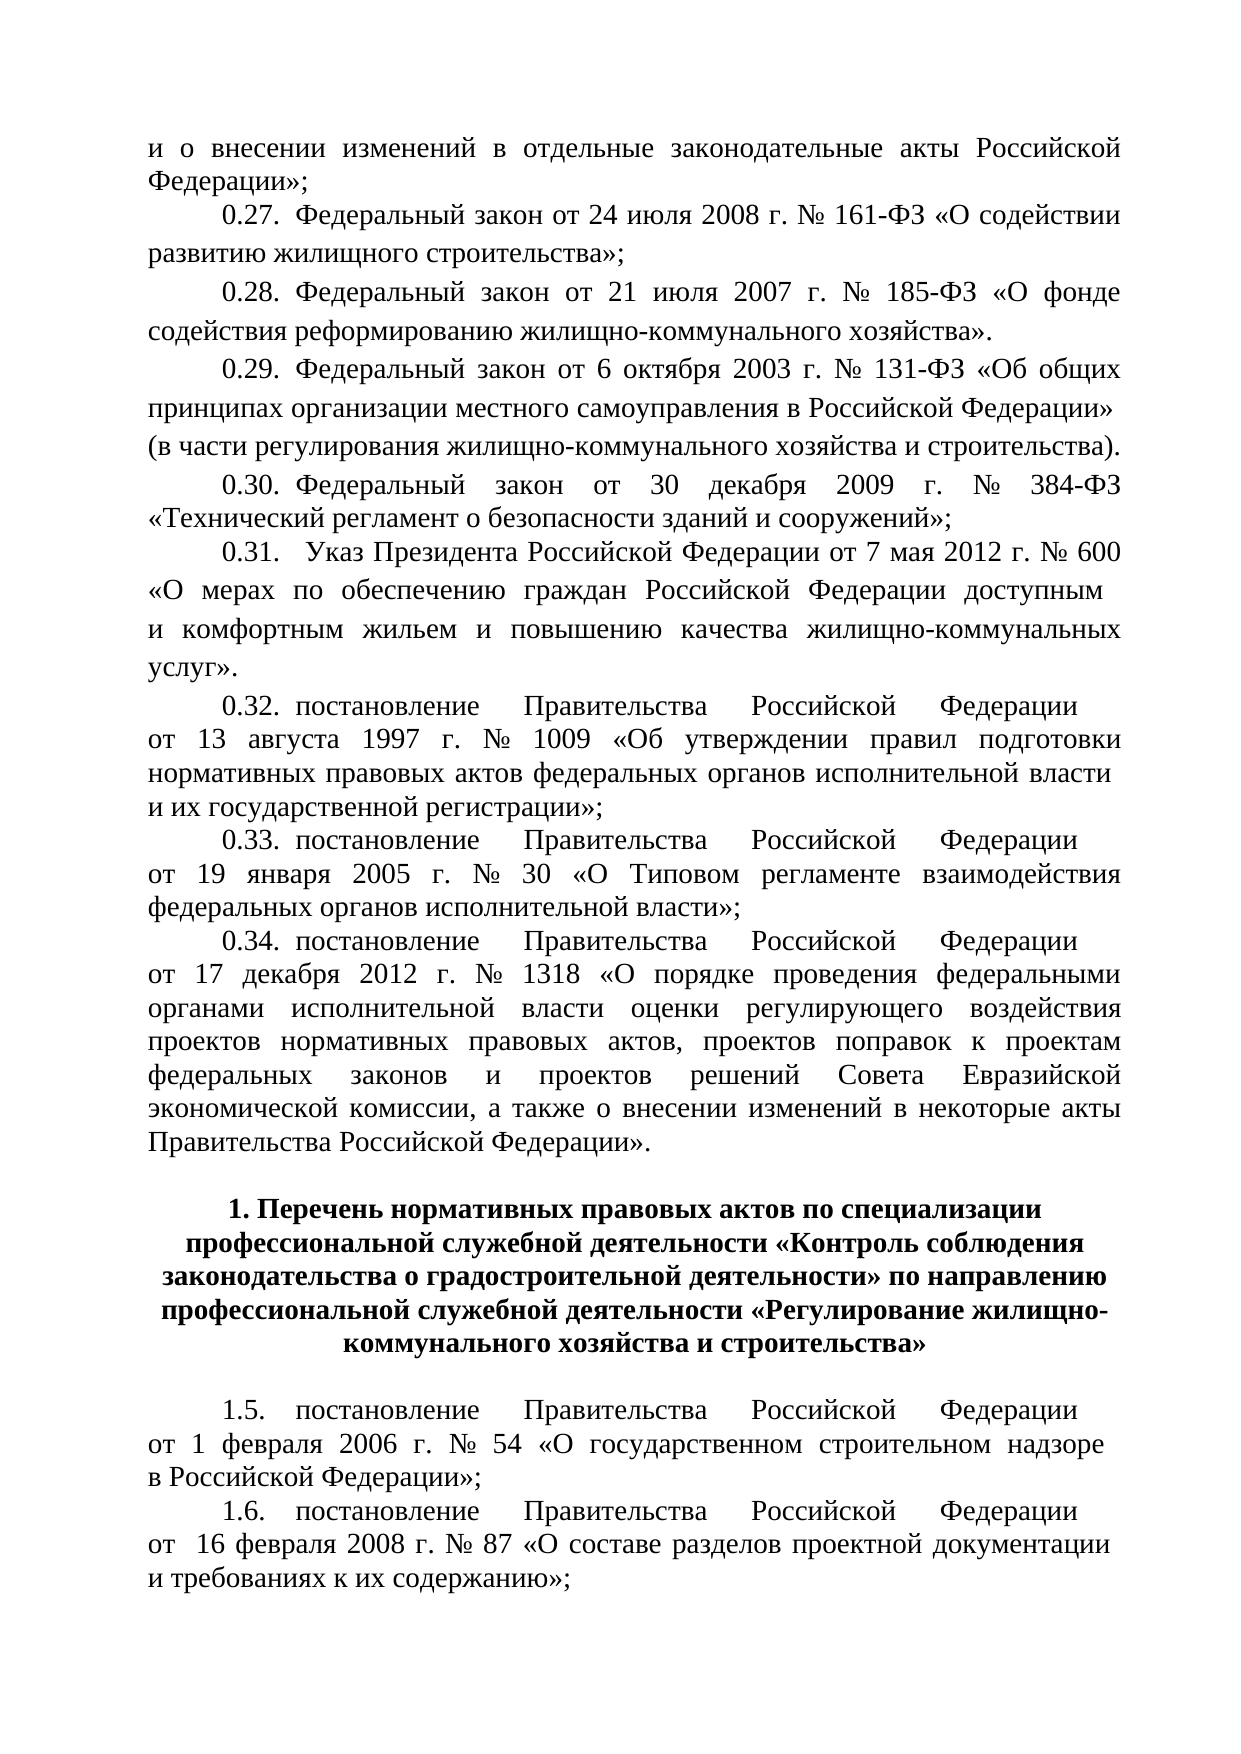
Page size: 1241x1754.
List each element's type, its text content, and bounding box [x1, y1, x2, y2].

list постановление Правительства Российской Федерации от 19 января 2005 г. № 30 «О Типовом регламенте взаимодействия федеральных органов исполнительной власти»; [148, 822, 1122, 923]
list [148, 130, 1122, 197]
list Федеральный закон от 24 июля 2008 г. № 161-ФЗ «О содействии развитию жилищного строительства»; [148, 197, 1122, 269]
list постановление Правительства Российской Федерации от 1 февраля 2006 г. № 54 «О государственном строительном надзоре в Российской Федерации»; [148, 1392, 1122, 1493]
list постановление Правительства Российской Федерации от 13 августа 1997 г. № 1009 «Об утверждении правил подготовки нормативных правовых актов федеральных органов исполнительной власти и их государственной регистрации»; [148, 688, 1122, 822]
list постановление Правительства Российской Федерации от 17 декабря 2012 г. № 1318 «О порядке проведения федеральными органами исполнительной власти оценки регулирующего воздействия проектов нормативных правовых актов, проектов поправок к проектам федеральных законов и проектов решений Совета Евразийской экономической комиссии, а также о внесении изменений в некоторые акты Правительства Российской Федерации». [148, 923, 1122, 1158]
list Указ Президента Российской Федерации от 7 мая 2012 г. № 600 «О мерах по обеспечению граждан Российской Федерации доступным и комфортным жильем и повышению качества жилищно-коммунальных услуг». [148, 534, 1122, 683]
list постановление Правительства Российской Федерации от 16 февраля 2008 г. № 87 «О составе разделов проектной документации и требованиях к их содержанию»; [148, 1493, 1122, 1594]
text 1. Перечень нормативных правовых актов по специализации профессиональной служебной деятельности «Контроль соблюдения законодательства о градостроительной деятельности» по направлению профессиональной служебной деятельности «Регулирование жилищно-коммунального хозяйства и строительства» [148, 1191, 1122, 1359]
list Федеральный закон от 6 октября 2003 г. № 131-ФЗ «Об общих принципах организации местного самоуправления в Российской Федерации» (в части регулирования жилищно-коммунального хозяйства и строительства). [148, 351, 1122, 462]
list Федеральный закон от 21 июля 2007 г. № 185-ФЗ «О фонде содействия реформированию жилищно-коммунального хозяйства». [148, 274, 1122, 346]
list Федеральный закон от 30 декабря 2009 г. № 384-ФЗ «Технический регламент о безопасности зданий и сооружений»; [148, 467, 1122, 534]
